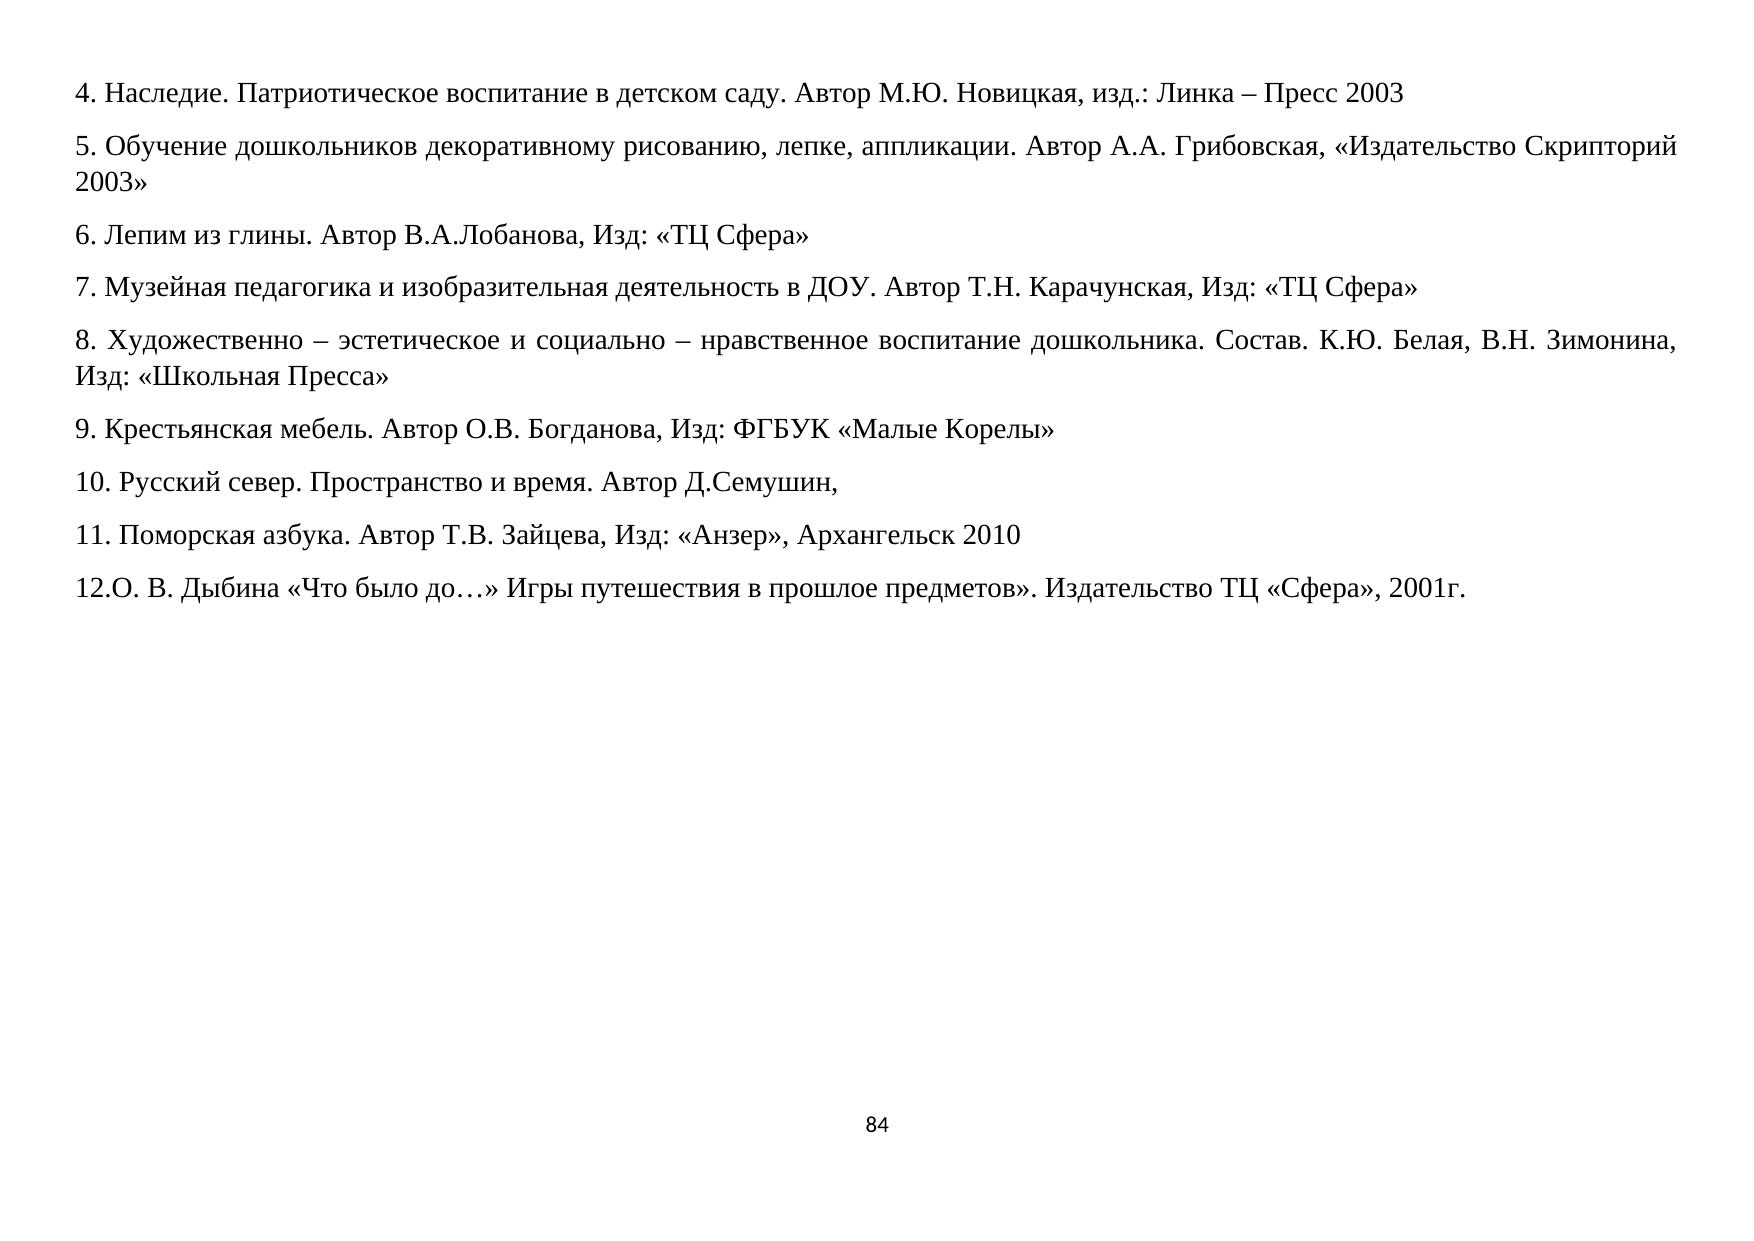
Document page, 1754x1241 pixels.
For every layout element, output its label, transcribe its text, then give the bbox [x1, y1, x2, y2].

text 5. Обучение дошкольников декоративному рисованию, лепке, аппликации. Автор А.А. Грибовская, «Издательство Скрипторий 2003» [75, 128, 1679, 197]
text 4. Наследие. Патриотическое воспитание в детском саду. Автор М.Ю. Новицкая, изд.: Линка – Пресс 2003 [75, 75, 1679, 108]
text 12.О. В. Дыбина «Что было до…» Игры путешествия в прошлое предметов». Издательство ТЦ «Сфера», 2001г. [75, 570, 1679, 603]
text 8. Художественно – эстетическое и социально – нравственное воспитание дошкольника. Состав. К.Ю. Белая, В.Н. Зимонина, Изд: «Школьная Пресса» [75, 322, 1679, 392]
text 9. Крестьянская мебель. Автор О.В. Богданова, Изд: ФГБУК «Малые Корелы» [75, 411, 1679, 445]
text 7. Музейная педагогика и изобразительная деятельность в ДОУ. Автор Т.Н. Карачунская, Изд: «ТЦ Сфера» [75, 269, 1679, 303]
text 6. Лепим из глины. Автор В.А.Лобанова, Изд: «ТЦ Сфера» [75, 217, 1679, 250]
text 10. Русский север. Пространство и время. Автор Д.Семушин, [75, 464, 1679, 498]
text 11. Поморская азбука. Автор Т.В. Зайцева, Изд: «Анзер», Архангельск 2010 [75, 517, 1679, 551]
